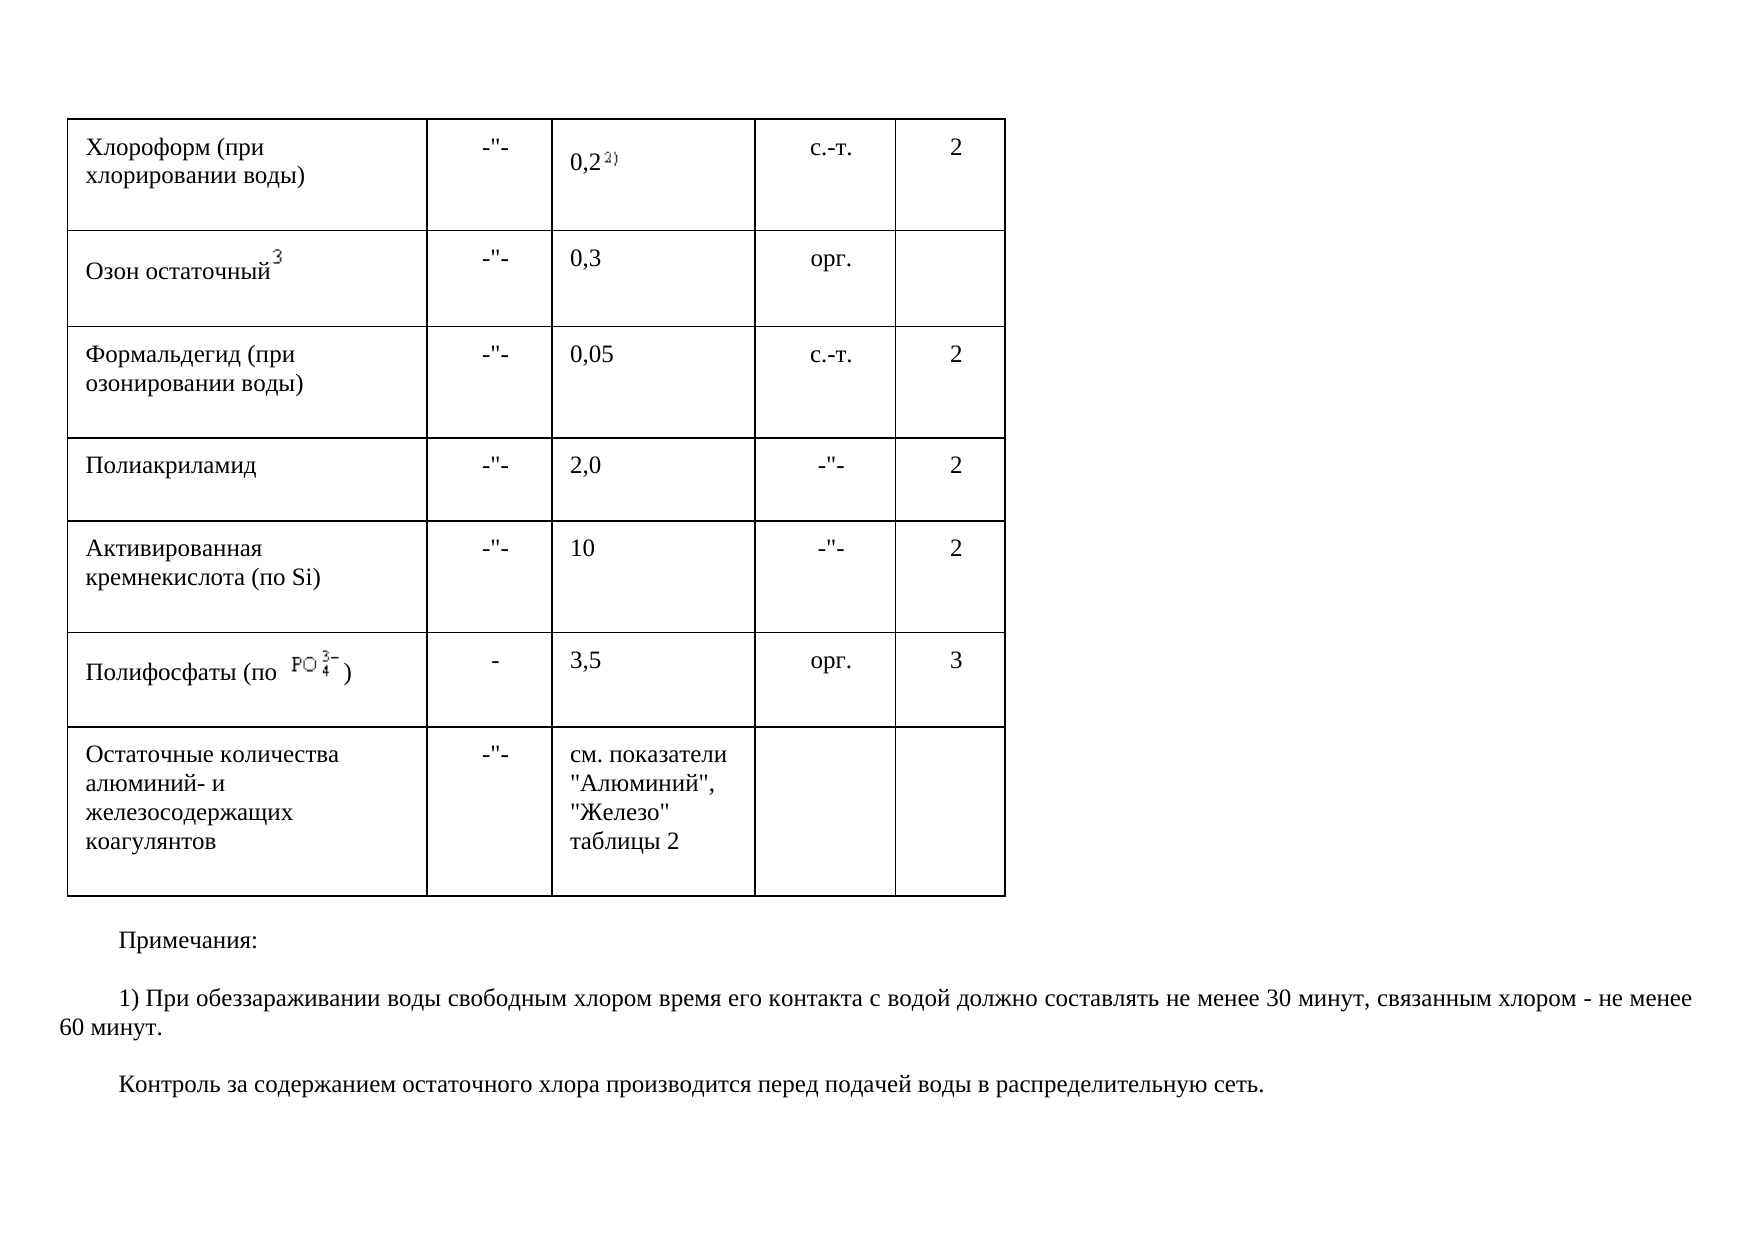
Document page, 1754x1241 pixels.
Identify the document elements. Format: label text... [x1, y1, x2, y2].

table_cell -"- [428, 728, 551, 895]
table_cell 2 [896, 327, 1004, 437]
picture [270, 243, 289, 280]
table_cell -"- [428, 327, 551, 437]
table_cell Остаточные количества алюминий- и железосодержащих коагулянтов [68, 728, 426, 895]
table_cell Полифосфаты (по ) [68, 633, 426, 726]
table_cell с.-т. [756, 327, 895, 437]
picture [289, 644, 344, 680]
table_cell 3,5 [553, 633, 754, 726]
table_cell орг. [756, 231, 895, 326]
table_cell 2 [896, 439, 1004, 520]
text Примечания: [59, 925, 1695, 954]
table_cell Полиакриламид [68, 439, 426, 520]
table_cell см. показатели "Алюминий", "Железо" таблицы 2 [553, 728, 754, 895]
table_cell орг. [756, 633, 895, 726]
picture [600, 131, 621, 171]
table_cell -"- [428, 120, 551, 230]
table_cell Хлороформ (при хлорировании воды) [68, 120, 426, 230]
table_cell 0,05 [553, 327, 754, 437]
table_cell 2 [896, 522, 1004, 631]
table_cell -"- [756, 439, 895, 520]
table_cell 2,0 [553, 439, 754, 520]
table_cell - [428, 633, 551, 726]
table_cell [896, 728, 1004, 895]
table_cell -"- [428, 231, 551, 326]
text Контроль за содержанием остаточного хлора производится перед подачей воды в распределительную сеть. [59, 1069, 1695, 1098]
table_cell Формальдегид (при озонировании воды) [68, 327, 426, 437]
table_cell 0,3 [553, 231, 754, 326]
table_cell Озон остаточный [68, 231, 426, 326]
table_cell 3 [896, 633, 1004, 726]
table_cell [756, 728, 895, 895]
table_cell 2 [896, 120, 1004, 230]
table_cell -"- [428, 439, 551, 520]
table_cell Активированная кремнекислота (по Si) [68, 522, 426, 631]
table_cell -"- [756, 522, 895, 631]
table_cell [896, 231, 1004, 326]
table_cell 10 [553, 522, 754, 631]
table_cell 0,2 [553, 120, 754, 230]
table_cell -"- [428, 522, 551, 631]
text 1) При обеззараживании воды свободным хлором время его контакта с водой должно составлять не менее 30 минут, связанным хлором - не менее 60 минут. [59, 983, 1695, 1040]
table_cell с.-т. [756, 120, 895, 230]
